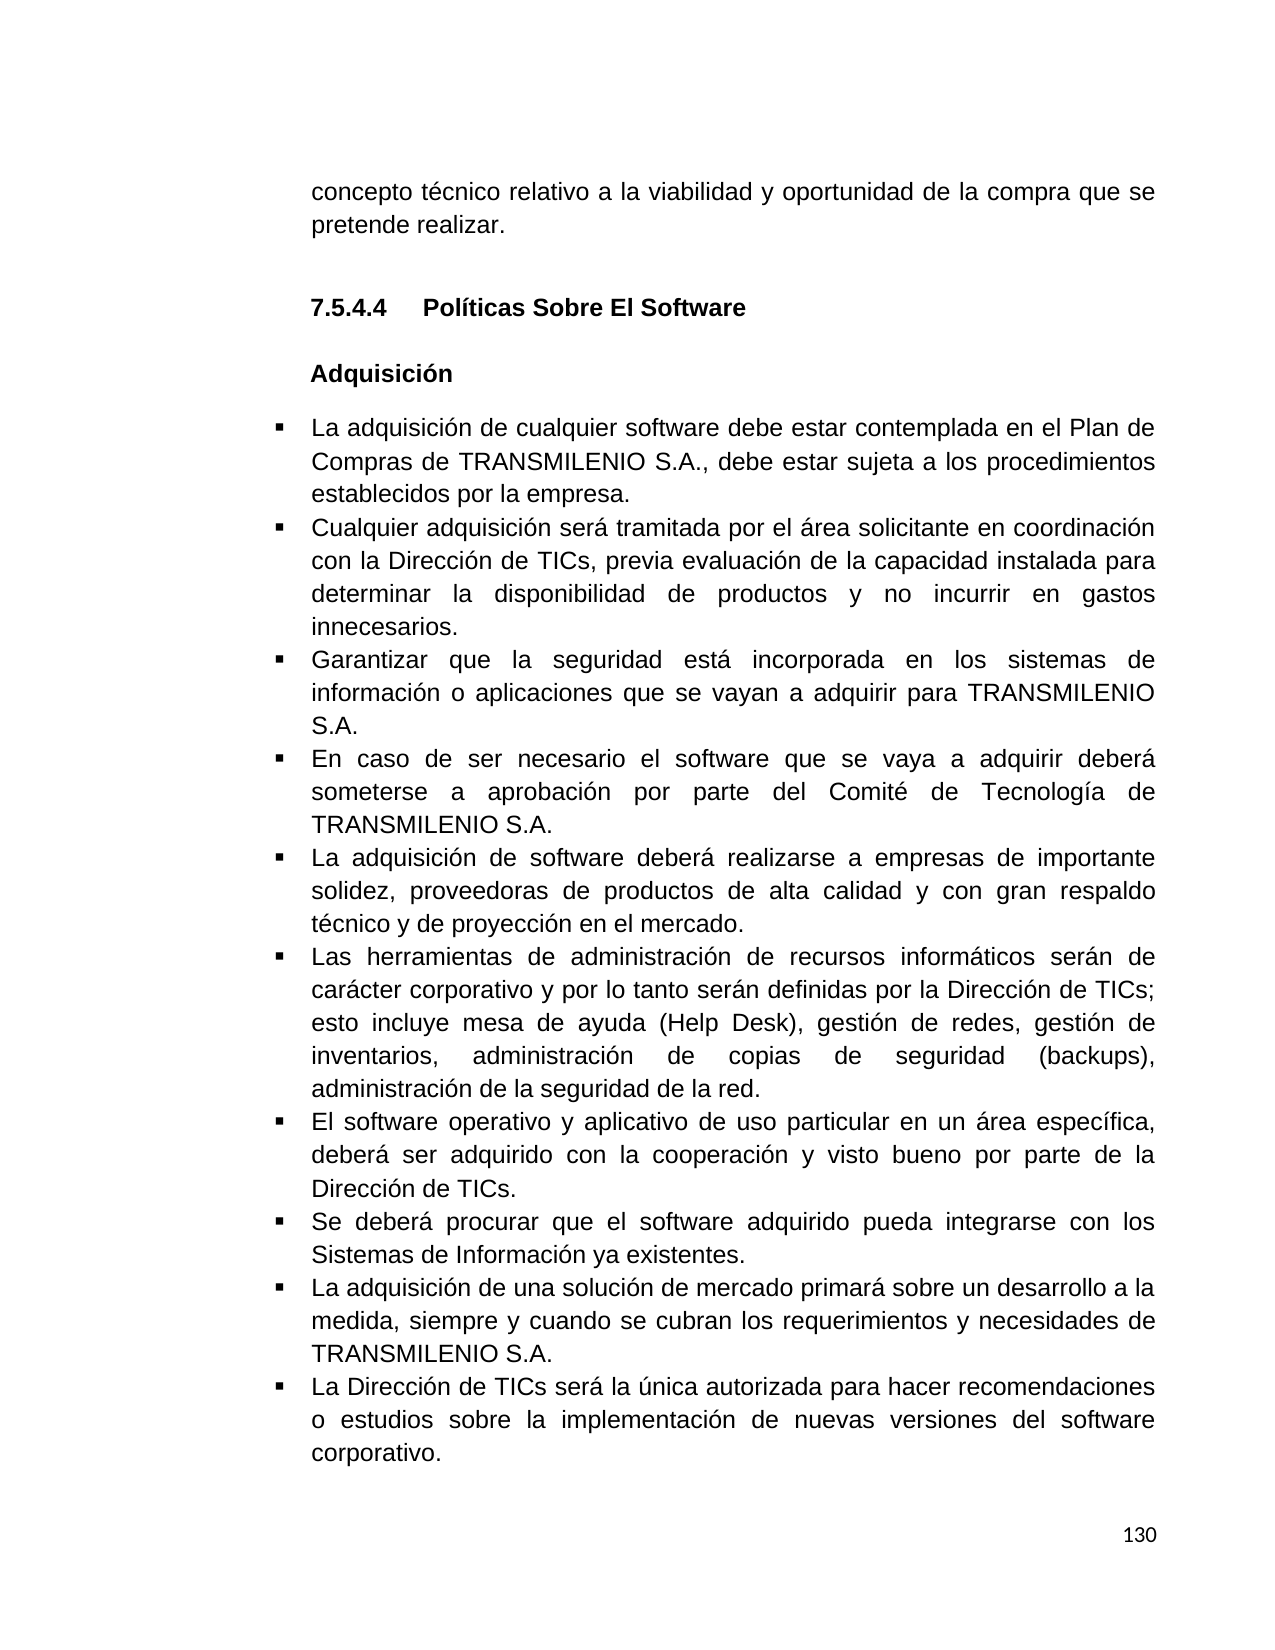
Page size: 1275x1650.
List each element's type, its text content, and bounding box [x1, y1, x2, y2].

list Se deberá procurar que el software adquirido pueda integrarse con los Sistemas de Información ya existentes. [274, 1207, 1157, 1268]
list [274, 177, 1157, 239]
list En caso de ser necesario el software que se vaya a adquirir deberá someterse a aprobación por parte del Comité de Tecnología de TRANSMILENIO S.A. [274, 744, 1157, 839]
list La adquisición de software deberá realizarse a empresas de importante solidez, proveedoras de productos de alta calidad y con gran respaldo técnico y de proyección en el mercado. [274, 843, 1157, 938]
list Políticas Sobre El Software [310, 293, 1157, 322]
list La adquisición de cualquier software debe estar contemplada en el Plan de Compras de TRANSMILENIO S.A., debe estar sujeta a los procedimientos establecidos por la empresa. [274, 413, 1157, 508]
list La adquisición de una solución de mercado primará sobre un desarrollo a la medida, siempre y cuando se cubran los requerimientos y necesidades de TRANSMILENIO S.A. [274, 1273, 1157, 1368]
list El software operativo y aplicativo de uso particular en un área específica, deberá ser adquirido con la cooperación y visto bueno por parte de la Dirección de TICs. [274, 1107, 1157, 1202]
list La Dirección de TICs será la única autorizada para hacer recomendaciones o estudios sobre la implementación de nuevas versiones del software corporativo. [274, 1372, 1157, 1467]
list Cualquier adquisición será tramitada por el área solicitante en coordinación con la Dirección de TICs, previa evaluación de la capacidad instalada para determinar la disponibilidad de productos y no incurrir en gastos innecesarios. [274, 512, 1157, 640]
list Garantizar que la seguridad está incorporada en los sistemas de información o aplicaciones que se vayan a adquirir para TRANSMILENIO S.A. [274, 645, 1157, 739]
list Las herramientas de administración de recursos informáticos serán de carácter corporativo y por lo tanto serán definidas por la Dirección de TICs; esto incluye mesa de ayuda (Help Desk), gestión de redes, gestión de inventarios, administración de copias de seguridad (backups), administración de la seguridad de la red. [274, 942, 1157, 1103]
text Adquisición [274, 359, 1157, 388]
